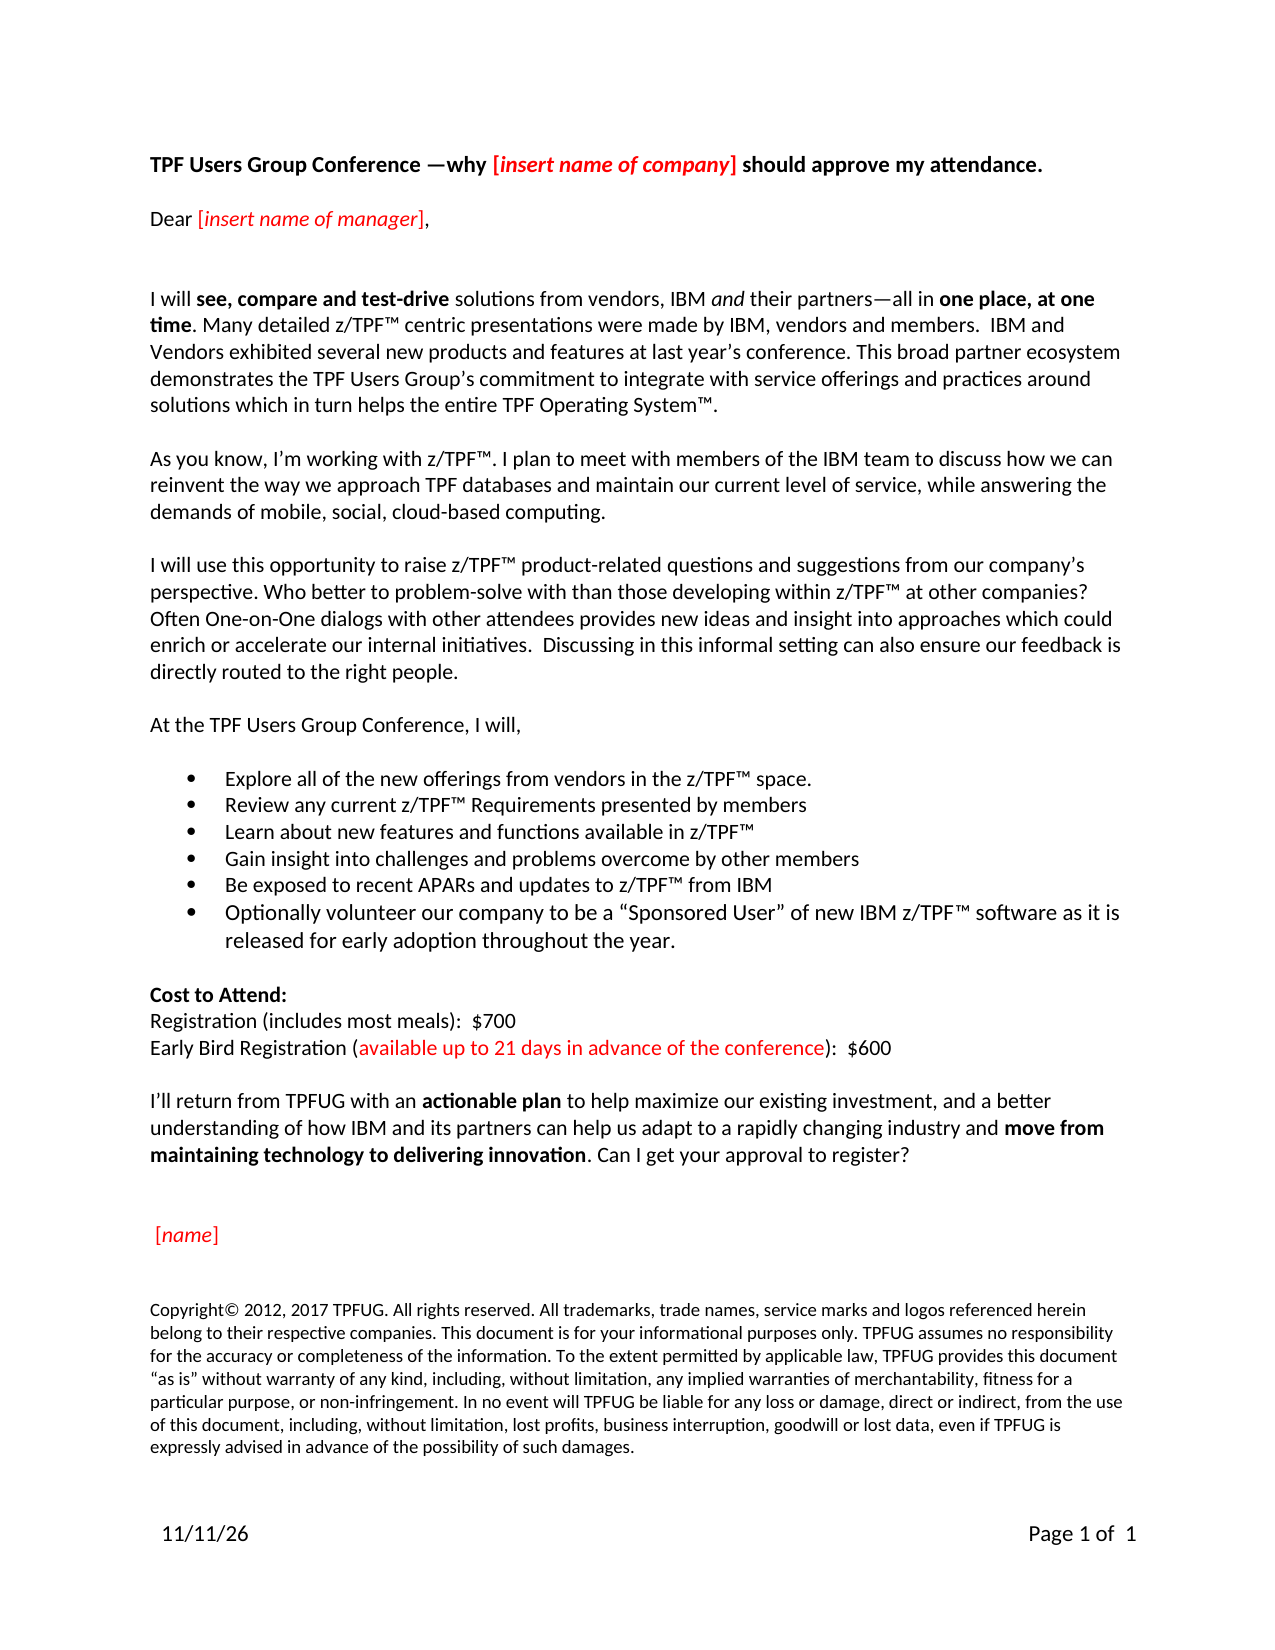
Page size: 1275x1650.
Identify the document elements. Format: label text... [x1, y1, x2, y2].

text Early Bird Registration (available up to 21 days in advance of the conference): $600 [150, 1034, 1125, 1061]
list Review any current z/TPF™ Requirements presented by members [187, 791, 1125, 818]
text TPF Users Group Conference —why [insert name of company] should approve my attendance. [150, 150, 1125, 178]
text As you know, I’m working with z/TPF™. I plan to meet with members of the IBM team to discuss how we can reinvent the way we approach TPF databases and maintain our current level of service, while answering the demands of mobile, social, cloud-based computing. [150, 445, 1125, 525]
text Registration (includes most meals): $700 [150, 1007, 1125, 1034]
text Cost to Attend: [150, 981, 1125, 1007]
text At the TPF Users Group Conference, I will, [150, 711, 1125, 738]
text I’ll return from TPFUG with an actionable plan to help maximize our existing investment, and a better understanding of how IBM and its partners can help us adapt to a rapidly changing industry and move from maintaining technology to delivering innovation. Can I get your approval to register? [150, 1087, 1125, 1167]
text [name] [150, 1221, 1125, 1247]
list Be exposed to recent APARs and updates to z/TPF™ from IBM [187, 871, 1125, 898]
text I will use this opportunity to raise z/TPF™ product-related questions and suggestions from our company’s perspective. Who better to problem-solve with than those developing within z/TPF™ at other companies? Often One-on-One dialogs with other attendees provides new ideas and insight into approaches which could enrich or accelerate our internal initiatives. Discussing in this informal setting can also ensure our feedback is directly routed to the right people. [150, 551, 1125, 685]
list Gain insight into challenges and problems overcome by other members [187, 845, 1125, 871]
list Explore all of the new offerings from vendors in the z/TPF™ space. [187, 765, 1125, 791]
text Copyright© 2012, 2017 TPFUG. All rights reserved. All trademarks, trade names, service marks and logos referenced herein belong to their respective companies. This document is for your informational purposes only. TPFUG assumes no responsibility for the accuracy or completeness of the information. To the extent permitted by applicable law, TPFUG provides this document “as is” without warranty of any kind, including, without limitation, any implied warranties of merchantability, fitness for a particular purpose, or non-infringement. In no event will TPFUG be liable for any loss or damage, direct or indirect, from the use of this document, including, without limitation, lost profits, business interruption, goodwill or lost data, even if TPFUG is expressly advised in advance of the possibility of such damages. [150, 1298, 1125, 1459]
text I will see, compare and test-drive solutions from vendors, IBM and their partners—all in one place, at one time. Many detailed z/TPF™ centric presentations were made by IBM, vendors and members. IBM and Vendors exhibited several new products and features at last year’s conference. This broad partner ecosystem demonstrates the TPF Users Group’s commitment to integrate with service offerings and practices around solutions which in turn helps the entire TPF Operating System™. [150, 285, 1125, 418]
list Learn about new features and functions available in z/TPF™ [187, 818, 1125, 845]
text Dear [insert name of manager], [150, 205, 1125, 231]
list Optionally volunteer our company to be a “Sponsored User” of new IBM z/TPF™ software as it is released for early adoption throughout the year. [187, 898, 1125, 954]
